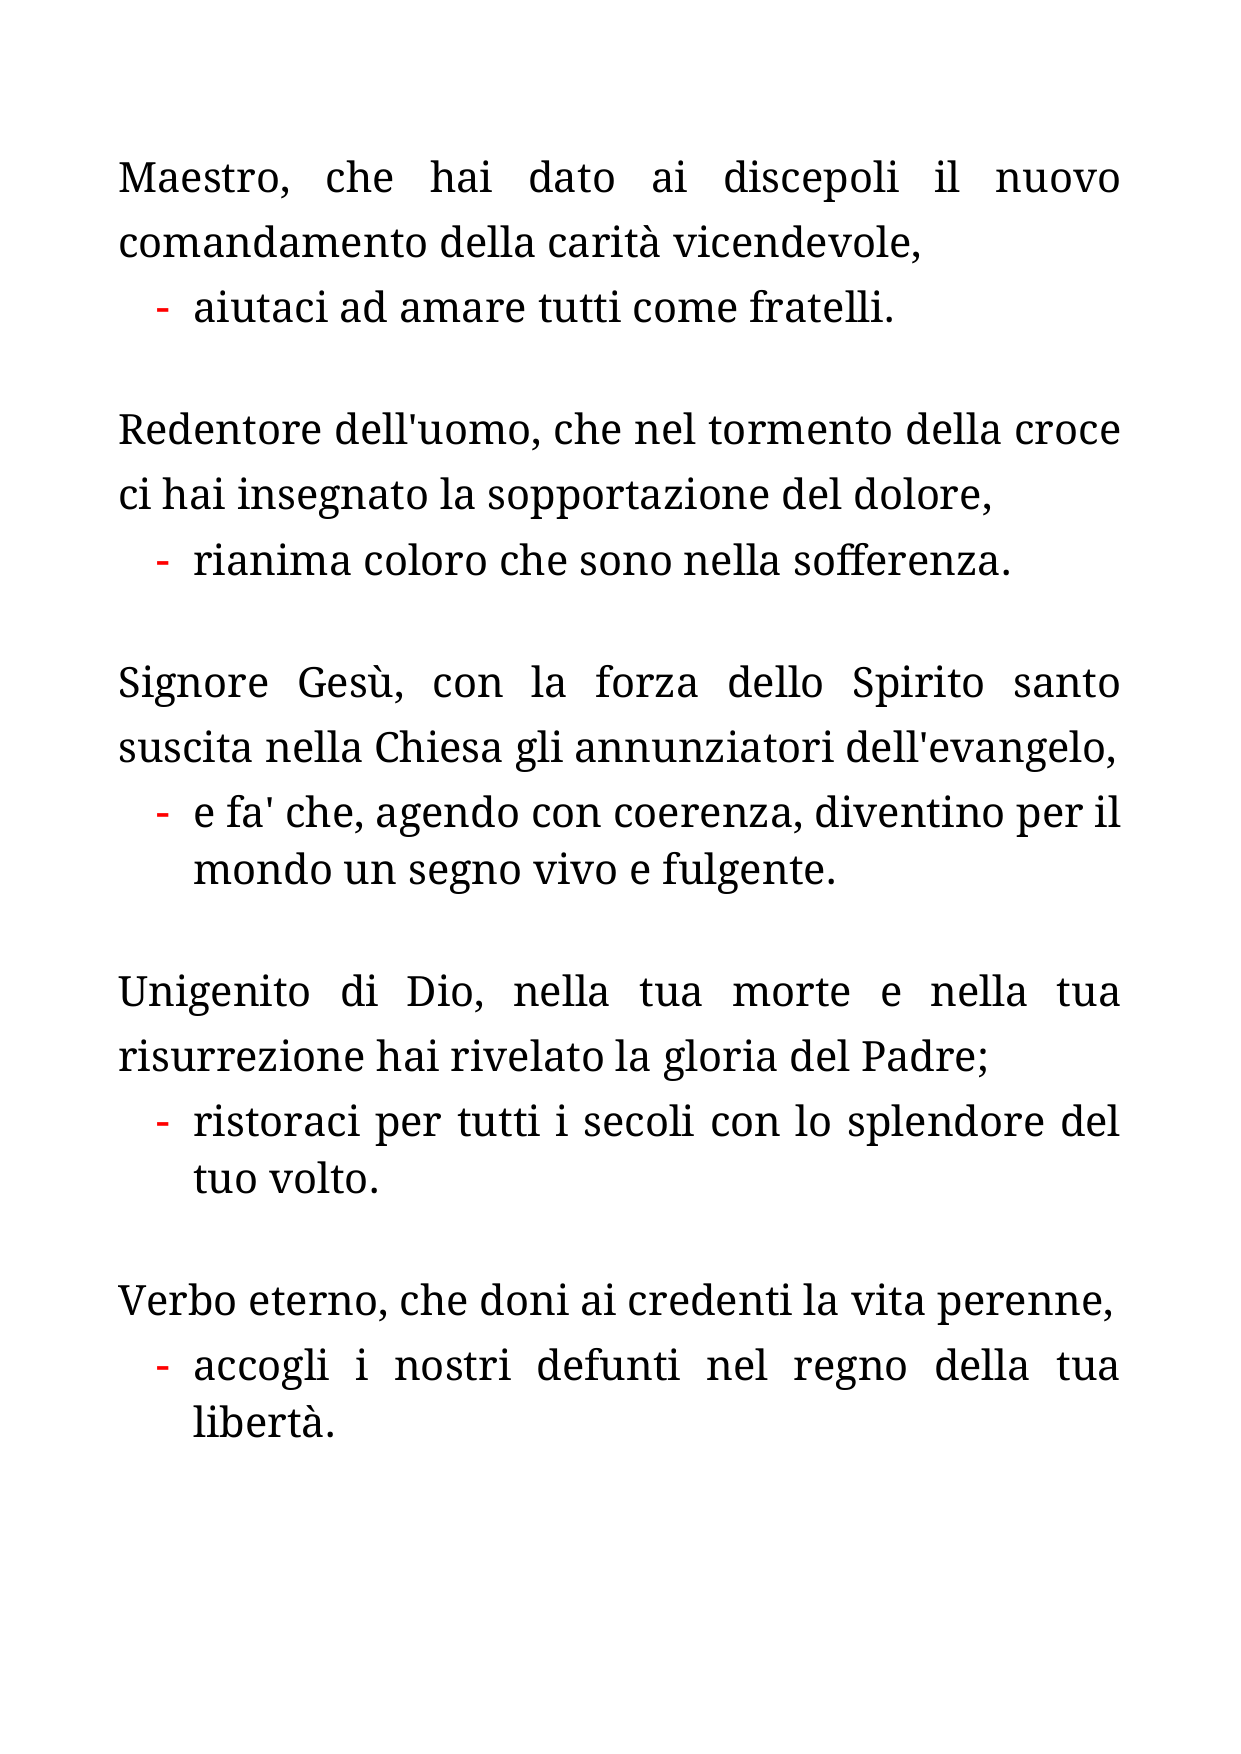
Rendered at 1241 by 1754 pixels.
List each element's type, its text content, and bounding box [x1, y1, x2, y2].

text Redentore dell'uomo, che nel tormento della croce ci hai insegnato la sopportazione del dolore, [118, 400, 1122, 522]
text Signore Gesù, con la forza dello Spirito santo suscita nella Chiesa gli annunziatori dell'evangelo, [118, 652, 1122, 774]
text Unigenito di Dio, nella tua morte e nella tua risurrezione hai rivelato la gloria del Padre; [118, 962, 1122, 1083]
list ristoraci per tutti i secoli con lo splendore del tuo volto. [156, 1092, 1122, 1206]
list accogli i nostri defunti nel regno della tua libertà. [156, 1336, 1122, 1449]
list e fa' che, agendo con coerenza, diventino per il mondo un segno vivo e fulgente. [156, 783, 1122, 896]
list aiutaci ad amare tutti come fratelli. [156, 278, 1122, 335]
list rianima coloro che sono nella sofferenza. [156, 530, 1122, 587]
text Maestro, che hai dato ai discepoli il nuovo comandamento della carità vicendevole, [118, 148, 1122, 269]
text Verbo eterno, che doni ai credenti la vita perenne, [118, 1271, 1122, 1327]
